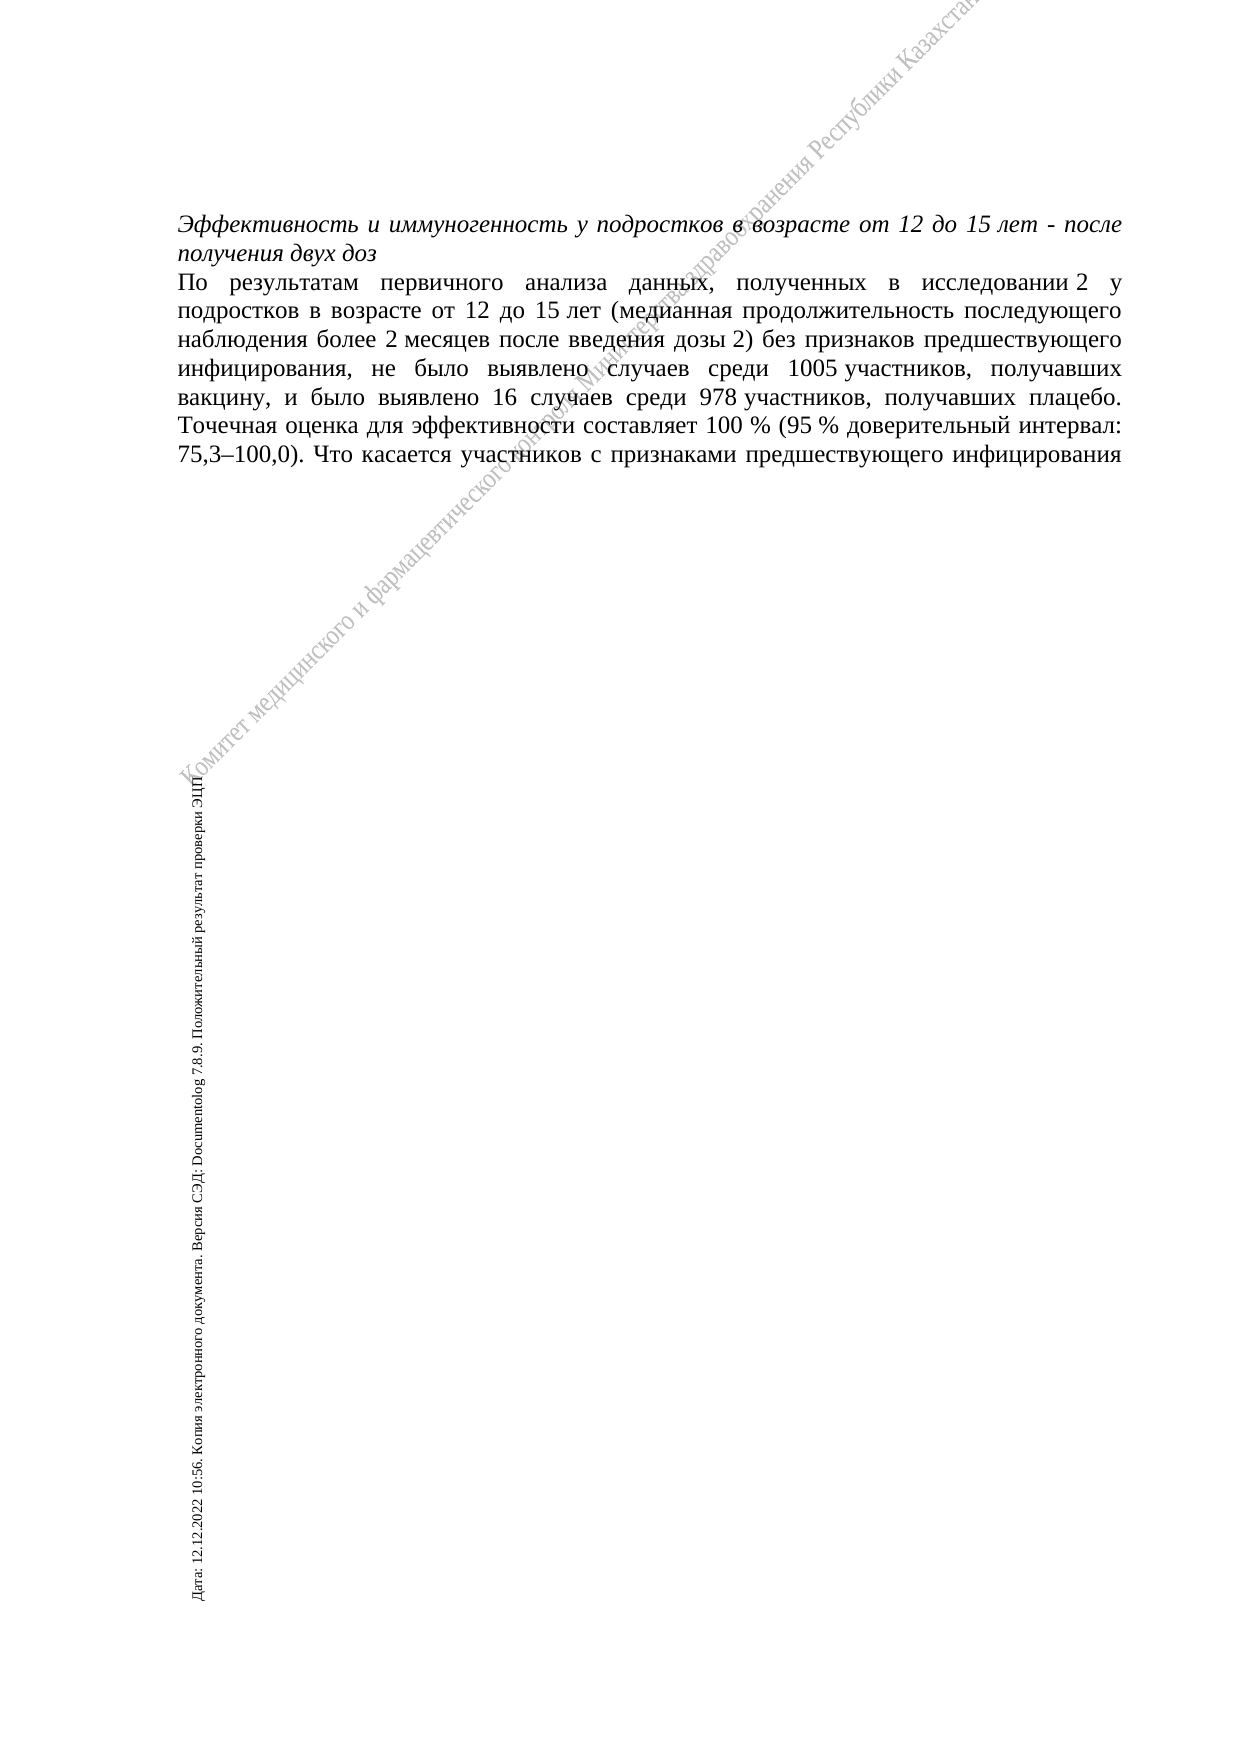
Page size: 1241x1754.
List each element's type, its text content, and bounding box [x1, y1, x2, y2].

text Эффективность и иммуногенность у подростков в возрасте от 12 до 15 лет - после получения двух доз [177, 209, 1122, 267]
text По результатам первичного анализа данных, полученных в исследовании 2 у подростков в возрасте от 12 до 15 лет (медианная продолжительность последующего наблюдения более 2 месяцев после введения дозы 2) без признаков предшествующего инфицирования, не было выявлено случаев среди 1005 участников, получавших вакцину, и было выявлено 16 случаев среди 978 участников, получавших плацебо. Точечная оценка для эффективности составляет 100 % (95 % доверительный интервал: 75,3–100,0). Что касается участников с признаками предшествующего инфицирования или без них, не было выявлено случаев среди 1119 пациентов, получавших вакцину, и было выявлено 18 случаев среди 1110 участников, получавших плацебо. Это также указывает на то, что точечная оценка для эффективности составляет 100 % (95 % доверительный интервал: 78,1–100,0). [177, 267, 1122, 468]
